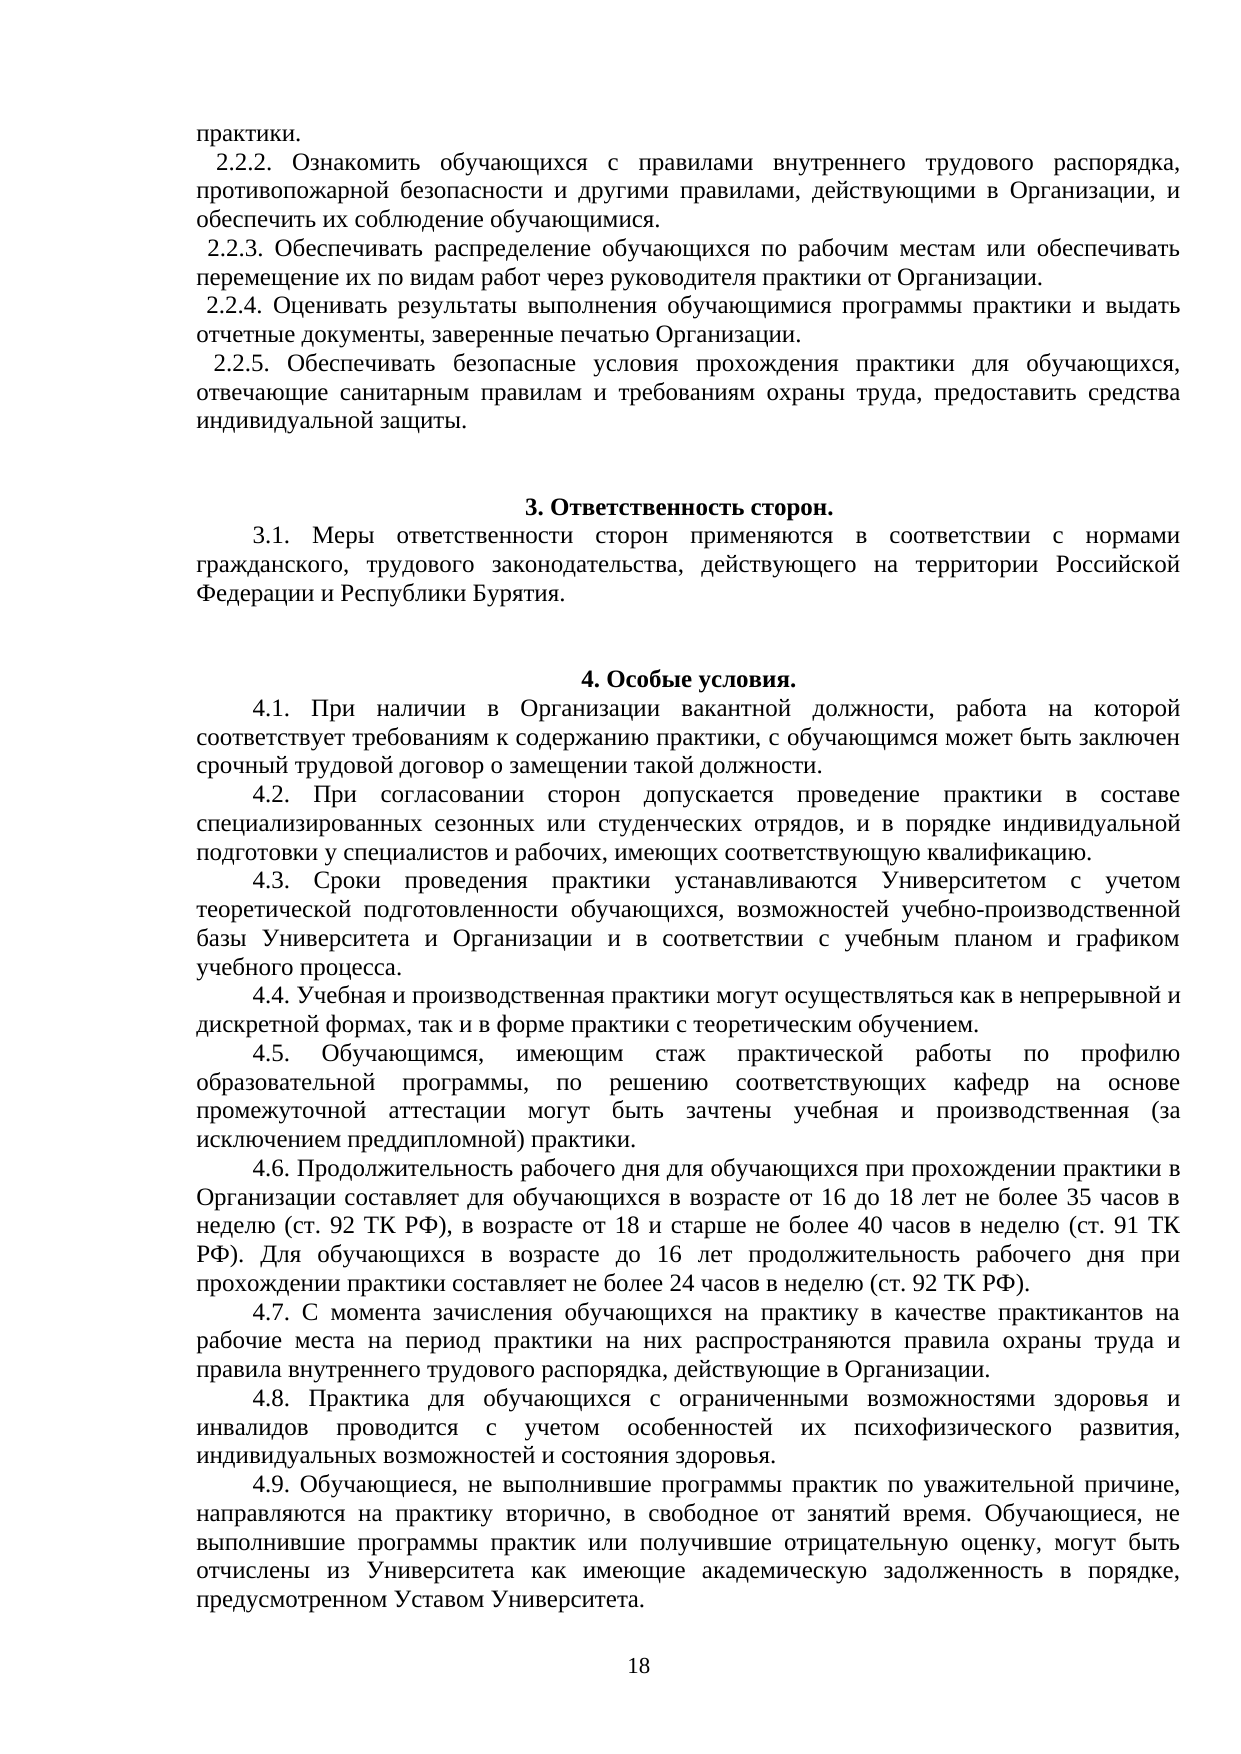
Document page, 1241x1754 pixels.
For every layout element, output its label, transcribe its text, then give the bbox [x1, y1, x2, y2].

text 4.3. Сроки проведения практики устанавливаются Университетом с учетом теоретической подготовленности обучающихся, возможностей учебно-производственной базы Университета и Организации и в соответствии с учебным планом и графиком учебного процесса. [196, 866, 1181, 981]
text 4.5. Обучающимся, имеющим стаж практической работы по профилю образовательной программы, по решению соответствующих кафедр на основе промежуточной аттестации могут быть зачтены учебная и производственная (за исключением преддипломной) практики. [196, 1038, 1181, 1153]
text 4.9. Обучающиеся, не выполнившие программы практик по уважительной причине, направляются на практику вторично, в свободное от занятий время. Обучающиеся, не выполнившие программы практик или получившие отрицательную оценку, могут быть отчислены из Университета как имеющие академическую задолженность в порядке, предусмотренном Уставом Университета. [196, 1469, 1181, 1613]
text 4.6. Продолжительность рабочего дня для обучающихся при прохождении практики в Организации составляет для обучающихся в возрасте от 16 до 18 лет не более 35 часов в неделю (ст. 92 ТК РФ), в возрасте от 18 и старше не более 40 часов в неделю (ст. 91 ТК РФ). Для обучающихся в возрасте до 16 лет продолжительность рабочего дня при прохождении практики составляет не более 24 часов в неделю (ст. 92 ТК РФ). [196, 1153, 1181, 1297]
text 4.2. При согласовании сторон допускается проведение практики в составе специализированных сезонных или студенческих отрядов, и в порядке индивидуальной подготовки у специалистов и рабочих, имеющих соответствующую квалификацию. [196, 779, 1181, 866]
text 2.2.3. Обеспечивать распределение обучающихся по рабочим местам или обеспечивать перемещение их по видам работ через руководителя практики от Организации. [196, 233, 1181, 291]
text 3. Ответственность сторон. [177, 492, 1181, 521]
text 4. Особые условия. [196, 664, 1181, 693]
text 2.2.5. Обеспечивать безопасные условия прохождения практики для обучающихся, отвечающие санитарным правилам и требованиям охраны труда, предоставить средства индивидуальной защиты. [196, 348, 1181, 434]
text 4.1. При наличии в Организации вакантной должности, работа на которой соответствует требованиям к содержанию практики, с обучающимся может быть заключен срочный трудовой договор о замещении такой должности. [196, 693, 1181, 779]
text 2.2.2. Ознакомить обучающихся с правилами внутреннего трудового распорядка, противопожарной безопасности и другими правилами, действующими в Организации, и обеспечить их соблюдение обучающимися. [196, 147, 1181, 233]
text 4.8. Практика для обучающихся с ограниченными возможностями здоровья и инвалидов проводится с учетом особенностей их психофизического развития, индивидуальных возможностей и состояния здоровья. [196, 1383, 1181, 1469]
text 4.7. С момента зачисления обучающихся на практику в качестве практикантов на рабочие места на период практики на них распространяются правила охраны труда и правила внутреннего трудового распорядка, действующие в Организации. [196, 1297, 1181, 1383]
text 2.2.4. Оценивать результаты выполнения обучающимися программы практики и выдать отчетные документы, заверенные печатью Организации. [196, 291, 1181, 348]
text 3.1. Меры ответственности сторон применяются в соответствии с нормами гражданского, трудового законодательства, действующего на территории Российской Федерации и Республики Бурятия. [196, 521, 1181, 607]
text 4.4. Учебная и производственная практики могут осуществляться как в непрерывной и дискретной формах, так и в форме практики с теоретическим обучением. [196, 981, 1181, 1038]
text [196, 118, 1181, 147]
